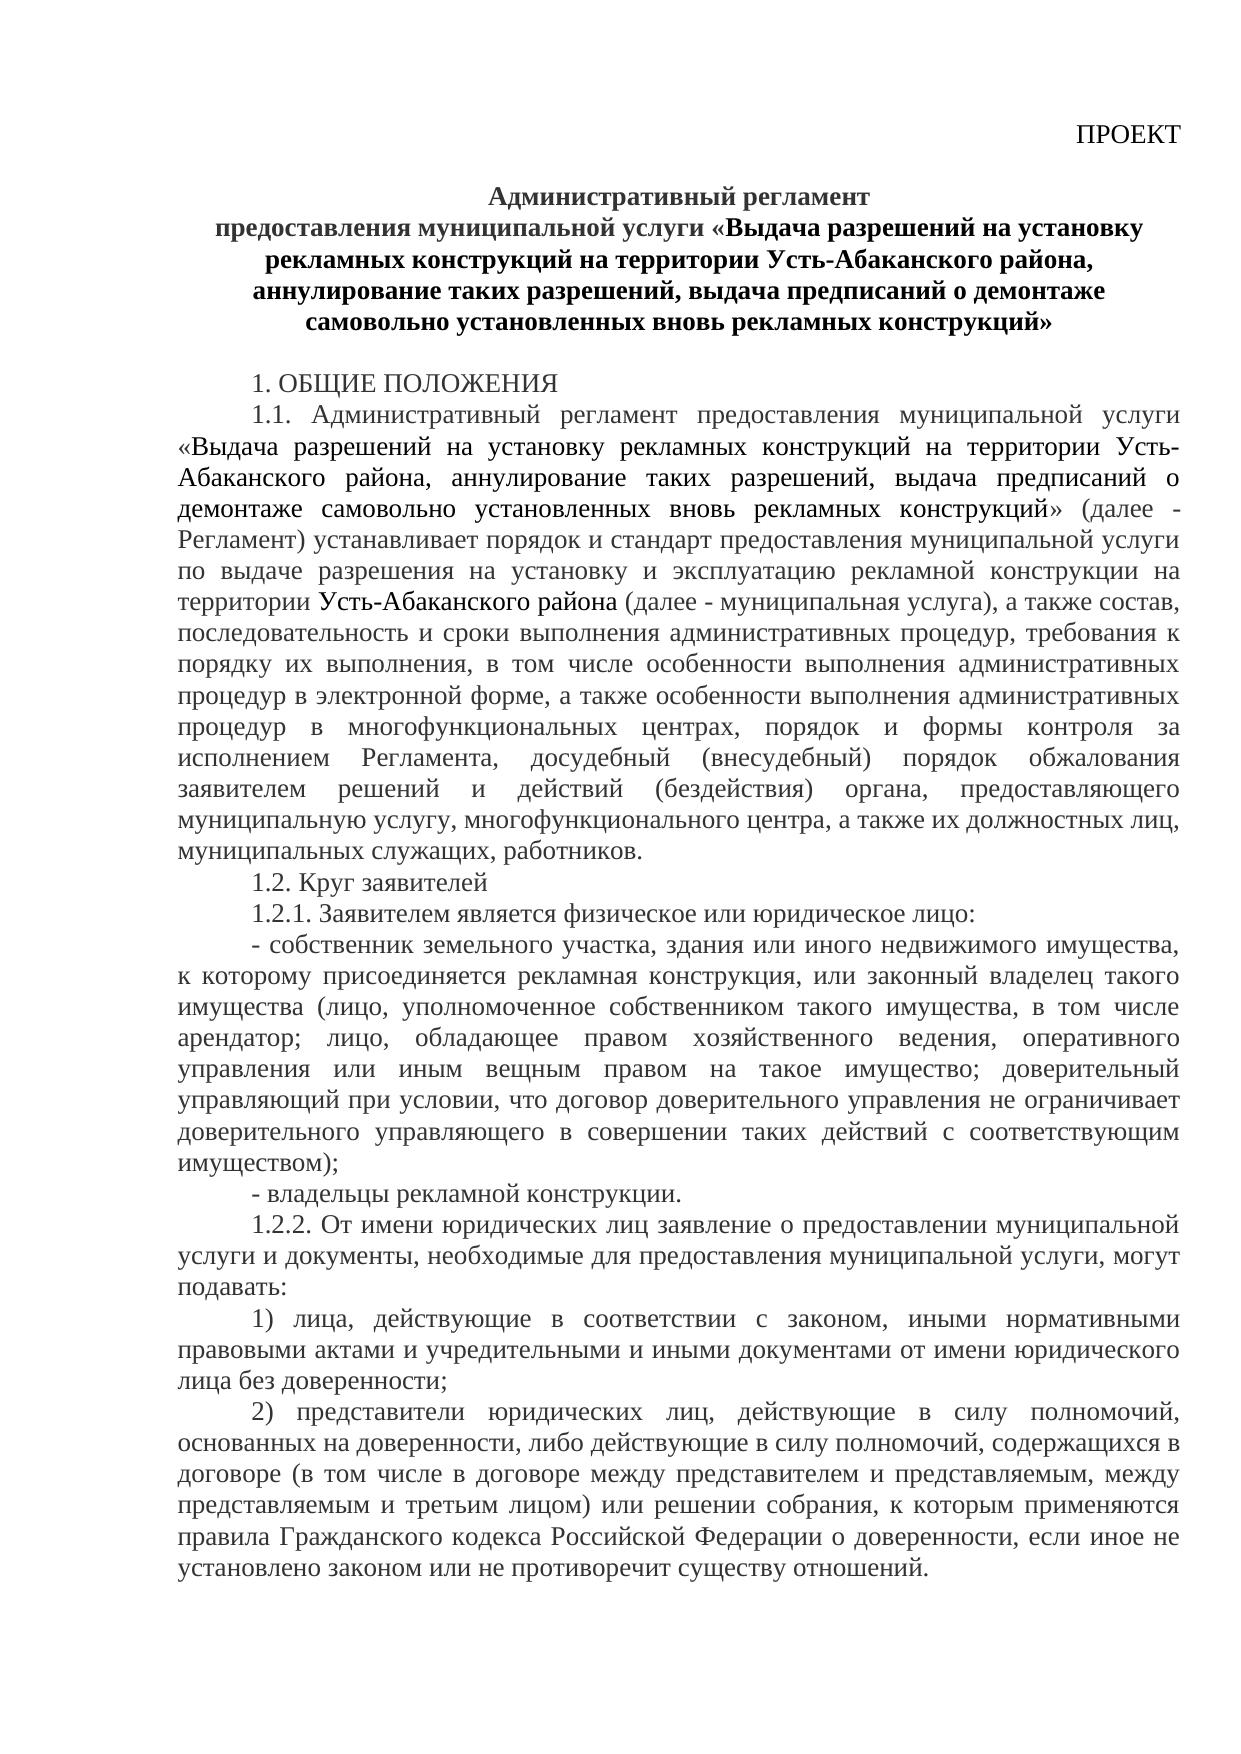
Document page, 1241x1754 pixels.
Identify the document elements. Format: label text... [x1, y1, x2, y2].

text 1. ОБЩИЕ ПОЛОЖЕНИЯ [177, 367, 1181, 398]
text 1.2.2. От имени юридических лиц заявление о предоставлении муниципальной услуги и документы, необходимые для предоставления муниципальной услуги, могут подавать: [177, 1208, 1181, 1302]
text предоставления муниципальной услуги «Выдача разрешений на установку рекламных конструкций на территории Усть-Абаканского района, аннулирование таких разрешений, выдача предписаний о демонтаже самовольно установленных вновь рекламных конструкций» [177, 212, 1181, 336]
text 2) представители юридических лиц, действующие в силу полномочий, основанных на доверенности, либо действующие в силу полномочий, содержащихся в договоре (в том числе в договоре между представителем и представляемым, между представляемым и третьим лицом) или решении собрания, к которым применяются правила Гражданского кодекса Российской Федерации о доверенности, если иное не установлено законом или не противоречит существу отношений. [177, 1395, 1181, 1582]
text Административный регламент [177, 180, 1181, 212]
text 1) лица, действующие в соответствии с законом, иными нормативными правовыми актами и учредительными и иными документами от имени юридического лица без доверенности; [177, 1302, 1181, 1395]
text ПРОЕКТ [177, 118, 1181, 149]
text 1.1. Административный регламент предоставления муниципальной услуги «Выдача разрешений на установку рекламных конструкций на территории Усть-Абаканского района, аннулирование таких разрешений, выдача предписаний о демонтаже самовольно установленных вновь рекламных конструкций» (далее - Регламент) устанавливает порядок и стандарт предоставления муниципальной услуги по выдаче разрешения на установку и эксплуатацию рекламной конструкции на территории Усть-Абаканского района (далее - муниципальная услуга), а также состав, последовательность и сроки выполнения административных процедур, требования к порядку их выполнения, в том числе особенности выполнения административных процедур в электронной форме, а также особенности выполнения административных процедур в многофункциональных центрах, порядок и формы контроля за исполнением Регламента, досудебный (внесудебный) порядок обжалования заявителем решений и действий (бездействия) органа, предоставляющего муниципальную услугу, многофункционального центра, а также их должностных лиц, муниципальных служащих, работников. [177, 398, 1181, 866]
text - владельцы рекламной конструкции. [177, 1177, 1181, 1208]
text 1.2. Круг заявителей [177, 866, 1181, 897]
text 1.2.1. Заявителем является физическое или юридическое лицо: [177, 897, 1181, 928]
text - собственник земельного участка, здания или иного недвижимого имущества, к которому присоединяется рекламная конструкция, или законный владелец такого имущества (лицо, уполномоченное собственником такого имущества, в том числе арендатор; лицо, обладающее правом хозяйственного ведения, оперативного управления или иным вещным правом на такое имущество; доверительный управляющий при условии, что договор доверительного управления не ограничивает доверительного управляющего в совершении таких действий с соответствующим имуществом); [177, 928, 1181, 1177]
